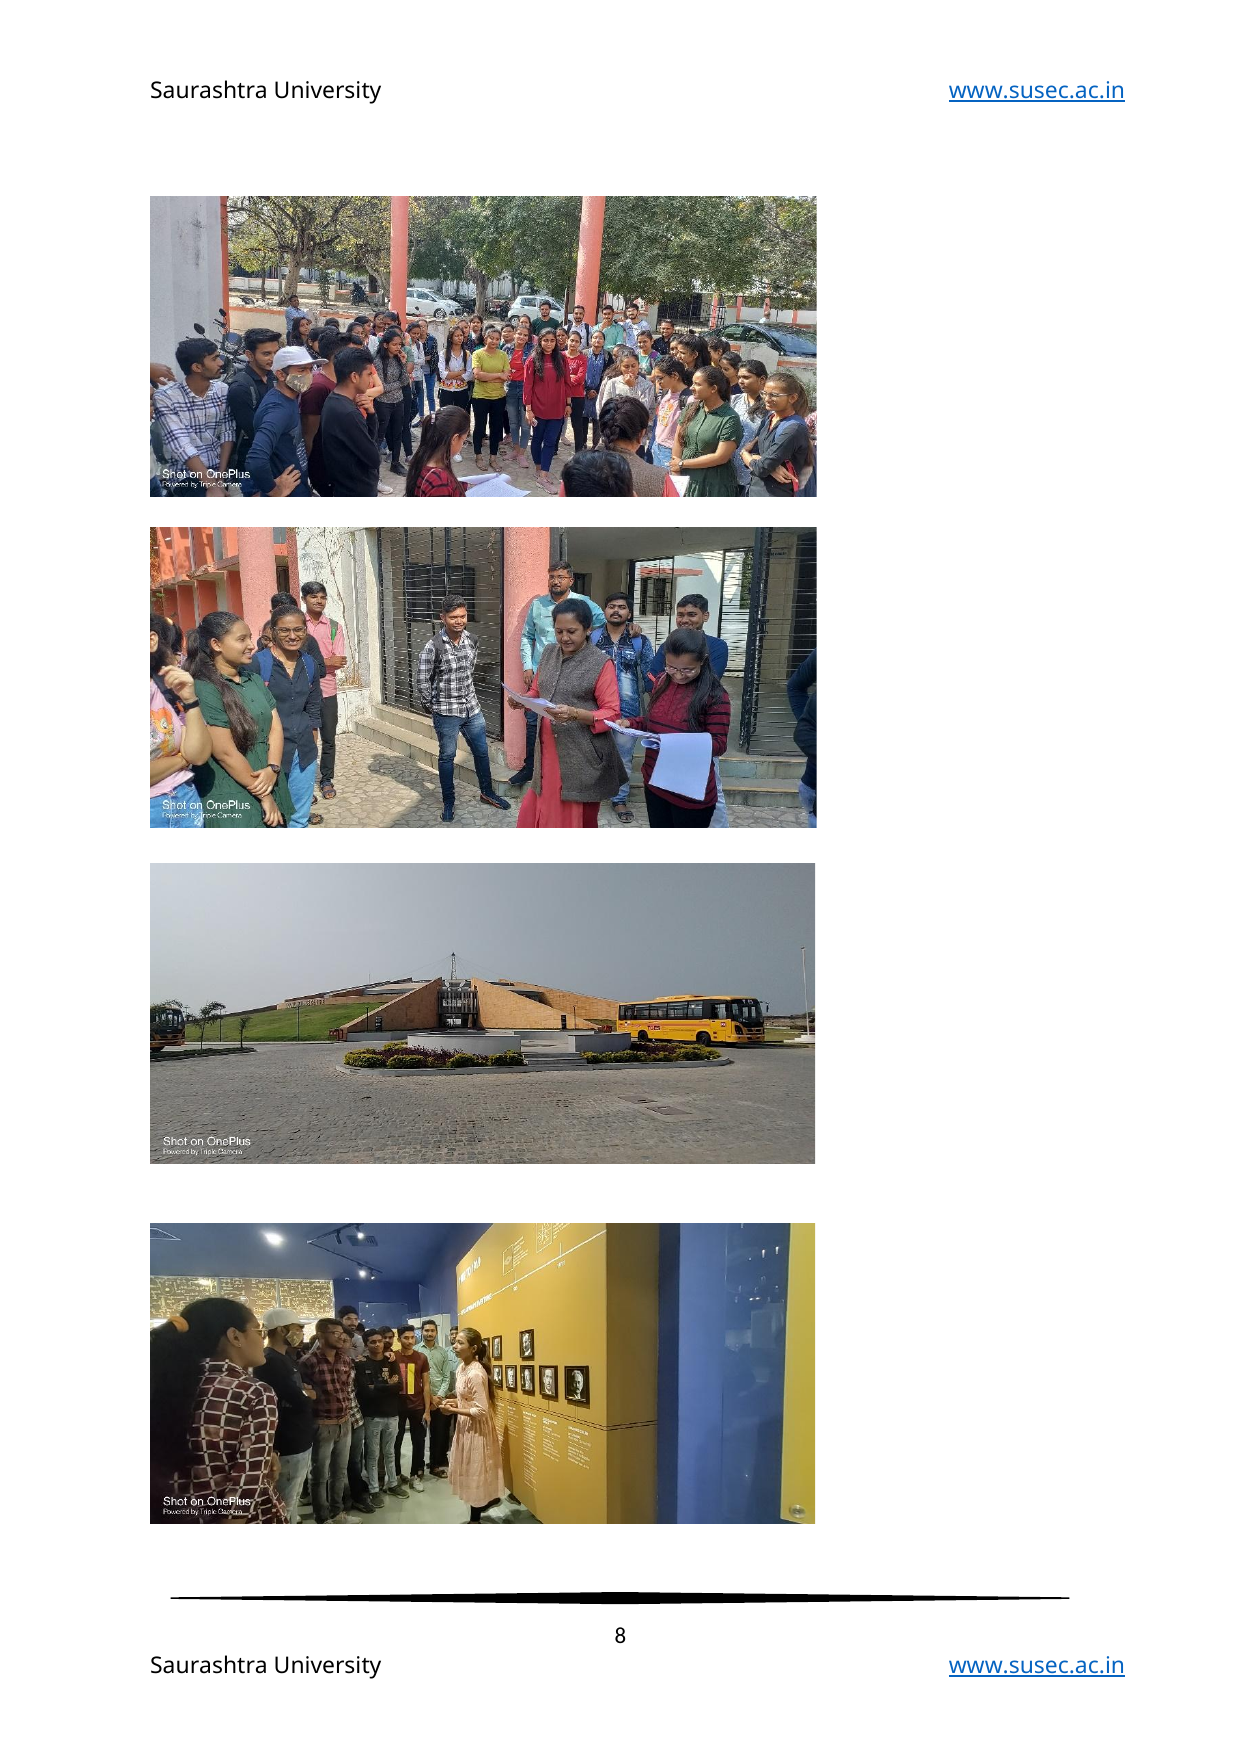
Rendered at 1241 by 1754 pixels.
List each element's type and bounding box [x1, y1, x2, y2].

picture [150, 1223, 816, 1524]
picture [150, 863, 816, 1164]
picture [150, 527, 817, 828]
picture [150, 196, 817, 497]
